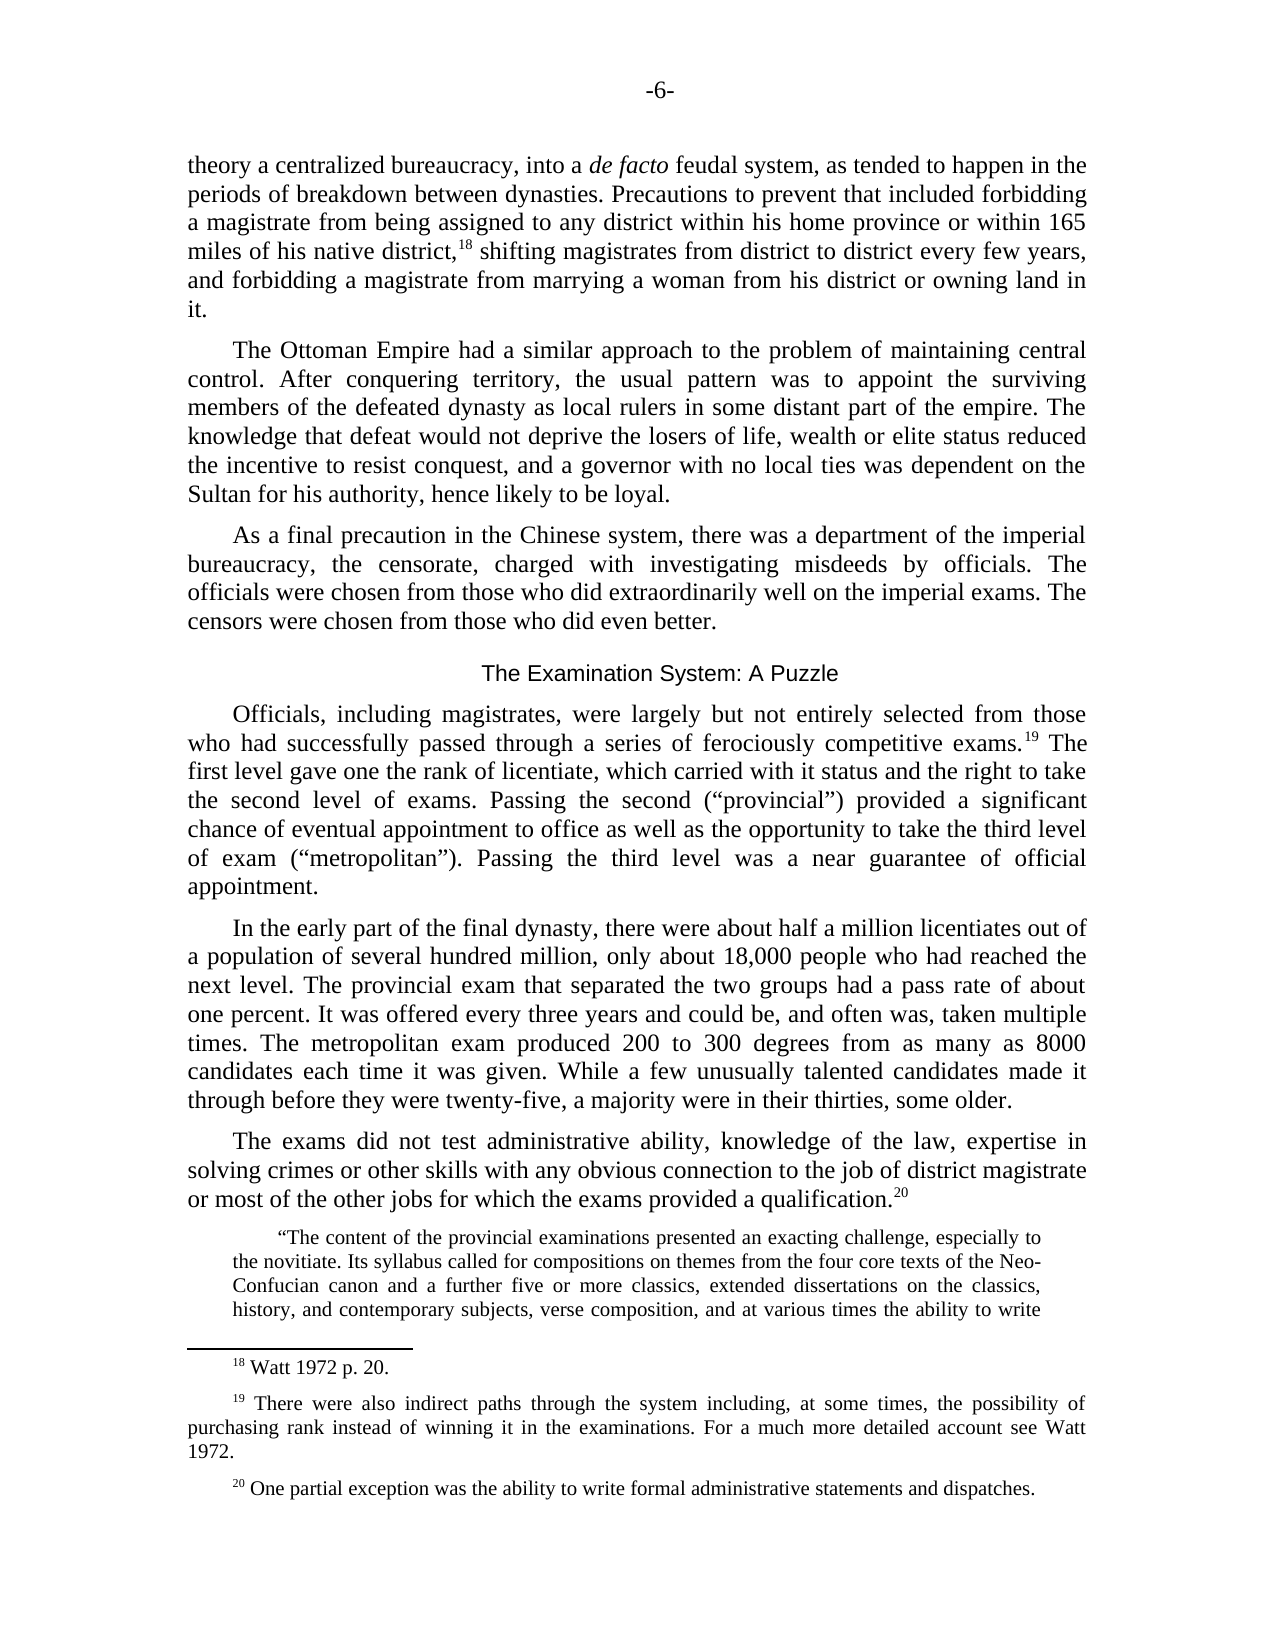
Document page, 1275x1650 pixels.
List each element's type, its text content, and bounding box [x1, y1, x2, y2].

text The Ottoman Empire had a similar approach to the problem of maintaining central control. After conquering territory, the usual pattern was to appoint the surviving members of the defeated dynasty as local rulers in some distant part of the empire. The knowledge that defeat would not deprive the losers of life, wealth or elite status reduced the incentive to resist conquest, and a governor with no local ties was dependent on the Sultan for his authority, hence likely to be loyal. [187, 335, 1087, 507]
text One risk of putting so much power in one pair of hands was that magistrates might take advantage of their position to build local support and thus convert the empire, in theory a centralized bureaucracy, into a de facto feudal system, as tended to happen in the periods of breakdown between dynasties. Precautions to prevent that included forbidding a magistrate from being assigned to any district within his home province or within 165 miles of his native district, shifting magistrates from district to district every few years, and forbidding a magistrate from marrying a woman from his district or owning land in it. [187, 150, 1087, 322]
text As a final precaution in the Chinese system, there was a department of the imperial bureaucracy, the censorate, charged with investigating misdeeds by officials. The officials were chosen from those who did extraordinarily well on the imperial exams. The censors were chosen from those who did even better. [187, 520, 1087, 635]
subtitle The Examination System: A Puzzle [187, 660, 1087, 686]
text The exams did not test administrative ability, knowledge of the law, expertise in solving crimes or other skills with any obvious connection to the job of district magistrate or most of the other jobs for which the exams provided a qualification. [187, 1126, 1087, 1213]
text Officials, including magistrates, were largely but not entirely selected from those who had successfully passed through a series of ferociously competitive exams. The first level gave one the rank of licentiate, which carried with it status and the right to take the second level of exams. Passing the second (“provincial”) provided a significant chance of eventual appointment to office as well as the opportunity to take the third level of exam (“metropolitan”). Passing the third level was a near guarantee of official appointment. [187, 699, 1087, 900]
text In the early part of the final dynasty, there were about half a million licentiates out of a population of several hundred million, only about 18,000 people who had reached the next level. The provincial exam that separated the two groups had a pass rate of about one percent. It was offered every three years and could be, and often was, taken multiple times. The metropolitan exam produced 200 to 300 degrees from as many as 8000 candidates each time it was given. While a few unusually talented candidates made it through before they were twenty-five, a majority were in their thirties, some older. [187, 913, 1087, 1114]
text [232, 1225, 1042, 1321]
